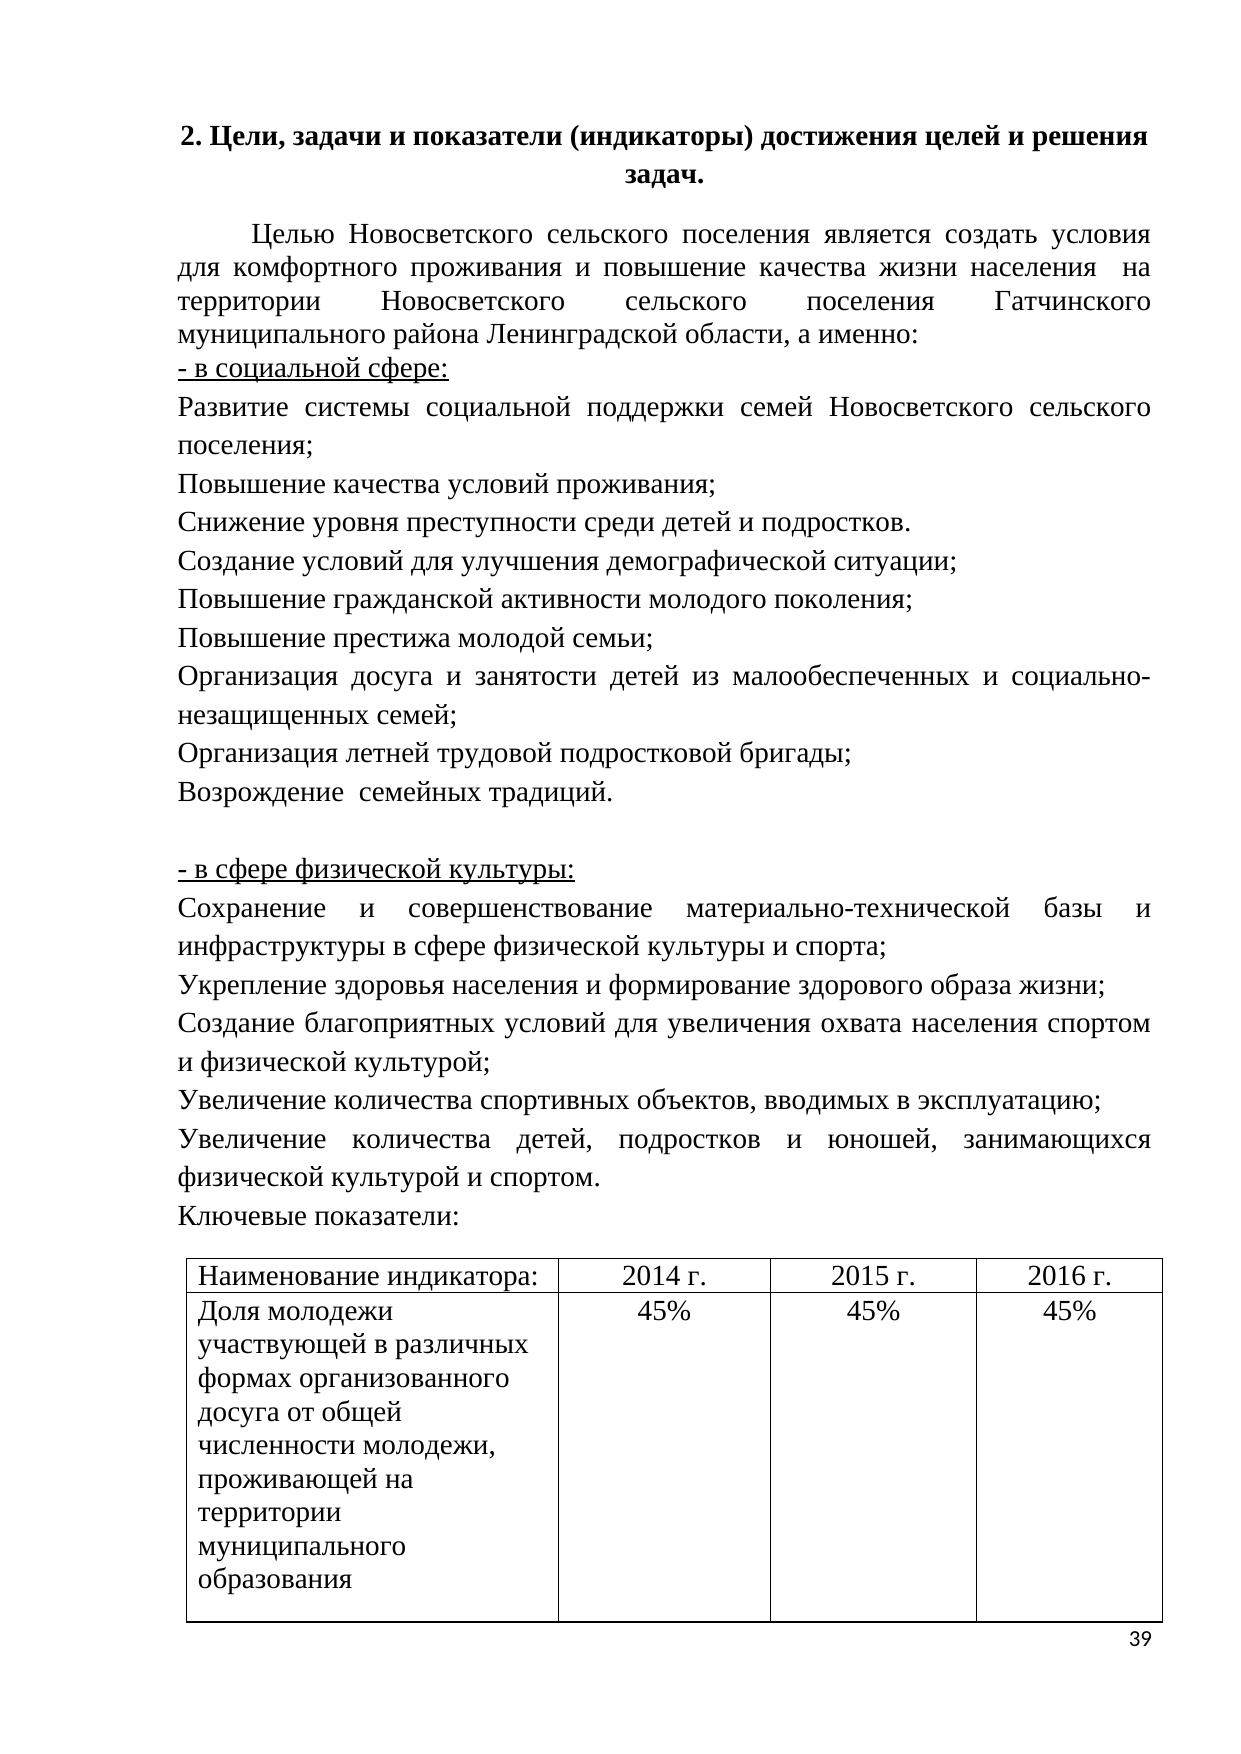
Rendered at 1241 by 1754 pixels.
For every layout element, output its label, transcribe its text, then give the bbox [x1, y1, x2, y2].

text - в сфере физической культуры: [177, 851, 1152, 885]
text Возрождение семейных традиций. [177, 774, 1152, 808]
table_header 2014 г. [559, 1259, 770, 1292]
text Повышение гражданской активности молодого поколения; [177, 581, 1152, 615]
text Сохранение и совершенствование материально-технической базы и инфраструктуры в сфере физической культуры и спорта; [177, 890, 1152, 962]
text Организация летней трудовой подростковой бригады; [177, 736, 1152, 769]
text Увеличение количества детей, подростков и юношей, занимающихся физической культурой и спортом. [177, 1121, 1152, 1193]
text Организация досуга и занятости детей из малообеспеченных и социально-незащищенных семей; [177, 658, 1152, 731]
table_cell 45% [559, 1293, 770, 1621]
text - в социальной сфере: [177, 350, 1152, 384]
text Увеличение количества спортивных объектов, вводимых в эксплуатацию; [177, 1082, 1152, 1116]
text Создание благоприятных условий для увеличения охвата населения спортом и физической культурой; [177, 1005, 1152, 1077]
text Повышение качества условий проживания; [177, 466, 1152, 499]
table_cell 45% [771, 1293, 976, 1621]
text Повышение престижа молодой семьи; [177, 620, 1152, 653]
table_cell Доля молодежи участвующей в различных формах организованного досуга от общей численности молодежи, проживающей на территории муниципального образования [187, 1293, 558, 1621]
text Укрепление здоровья населения и формирование здорового образа жизни; [177, 967, 1152, 1000]
text Ключевые показатели: [177, 1198, 1152, 1232]
table_header Наименование индикатора: [187, 1259, 558, 1292]
text Целью Новосветского сельского поселения является создать условия для комфортного проживания и повышение качества жизни населения на территории Новосветского сельского поселения Гатчинского муниципального района Ленинградской области, а именно: [177, 216, 1152, 350]
table_cell 45% [977, 1293, 1162, 1621]
table_header 2015 г. [771, 1259, 976, 1292]
text Снижение уровня преступности среди детей и подростков. [177, 504, 1152, 538]
text Развитие системы социальной поддержки семей Новосветского сельского поселения; [177, 389, 1152, 461]
text 2. Цели, задачи и показатели (индикаторы) достижения целей и решения задач. [177, 118, 1152, 190]
table_header 2016 г. [977, 1259, 1162, 1292]
text Создание условий для улучшения демографической ситуации; [177, 543, 1152, 576]
